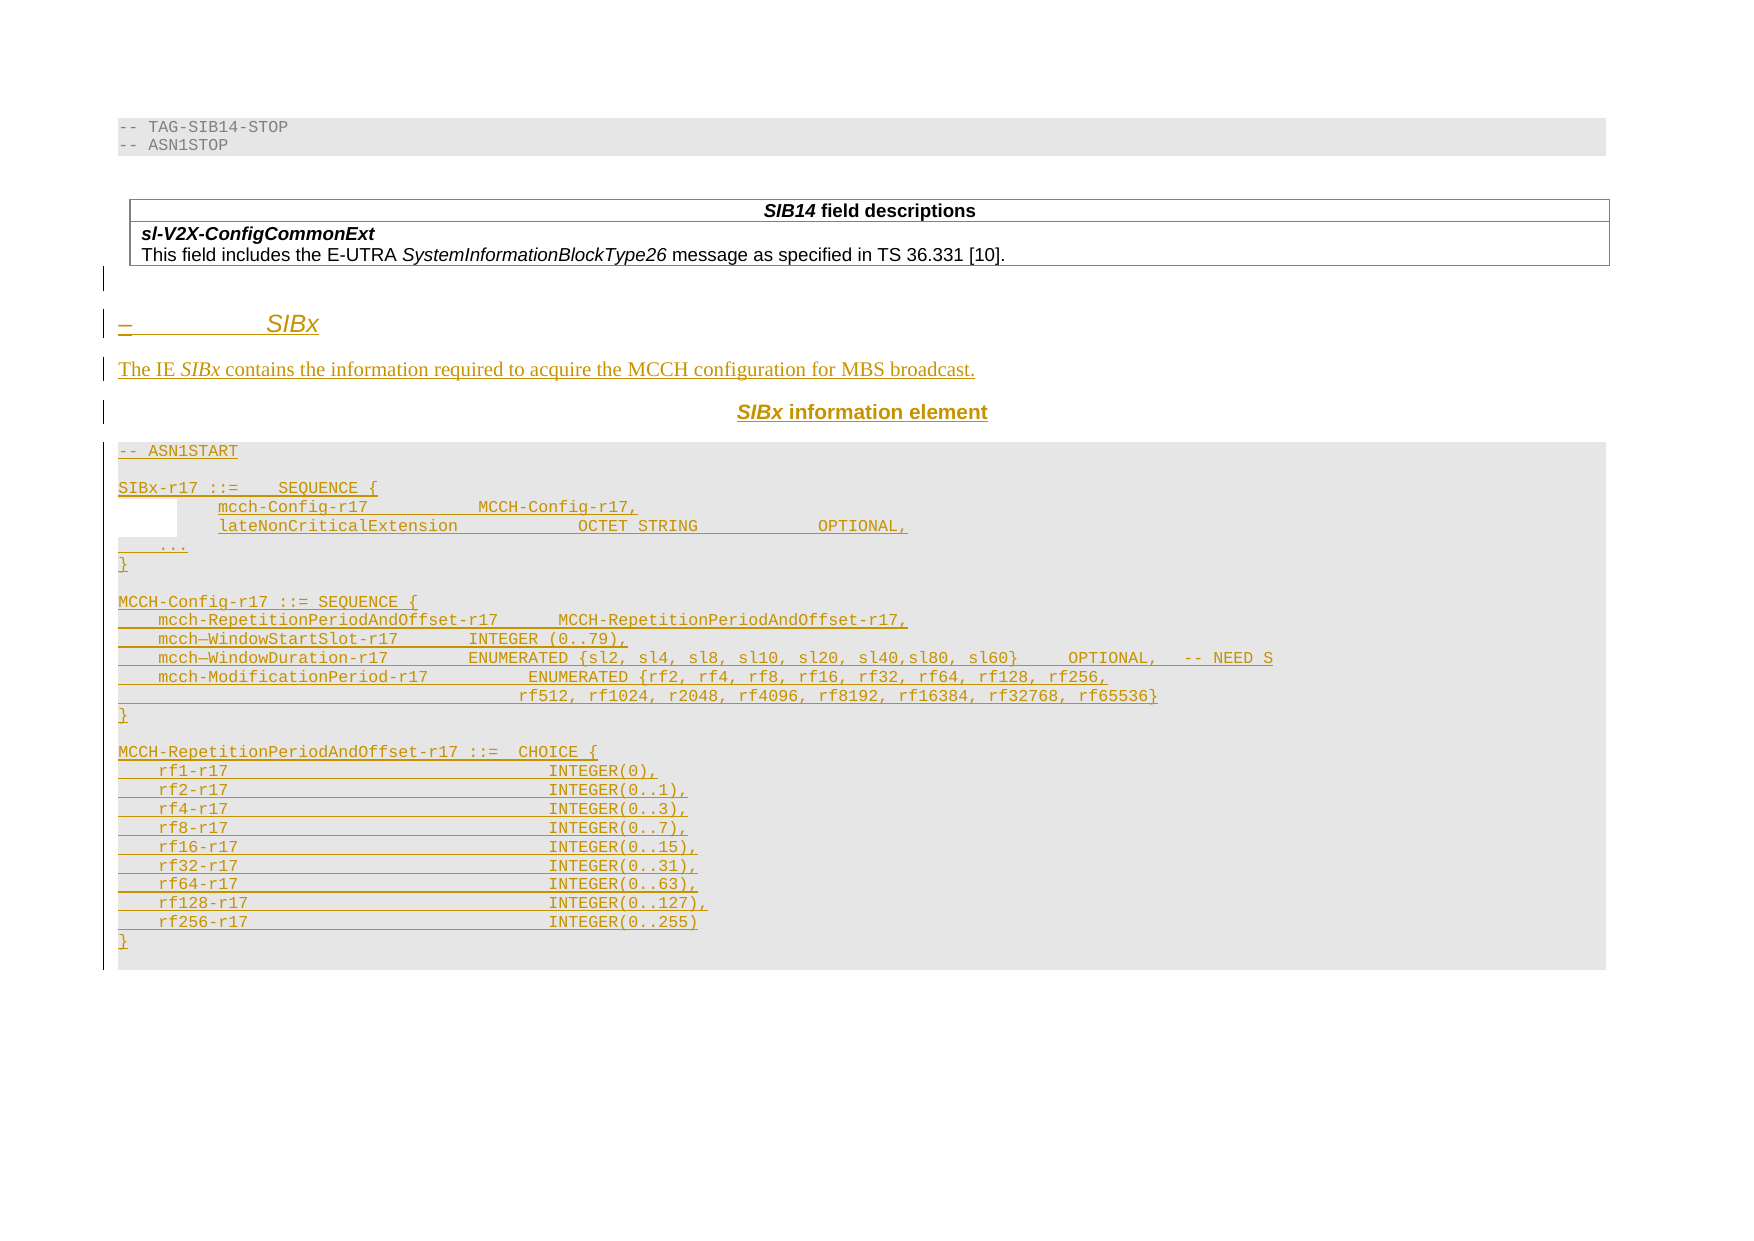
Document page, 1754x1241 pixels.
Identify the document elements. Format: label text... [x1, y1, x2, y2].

text -- ASN1STOP [118, 137, 1606, 156]
table_header SIB14 field descriptions [131, 200, 1609, 221]
table_cell sl-V2X-ConfigCommonExt This field includes the E-UTRA SystemInformationBlockType26 message as specified in TS 36.331 [10]. [131, 222, 1609, 265]
text -- TAG-SIB14-STOP [118, 118, 1606, 137]
